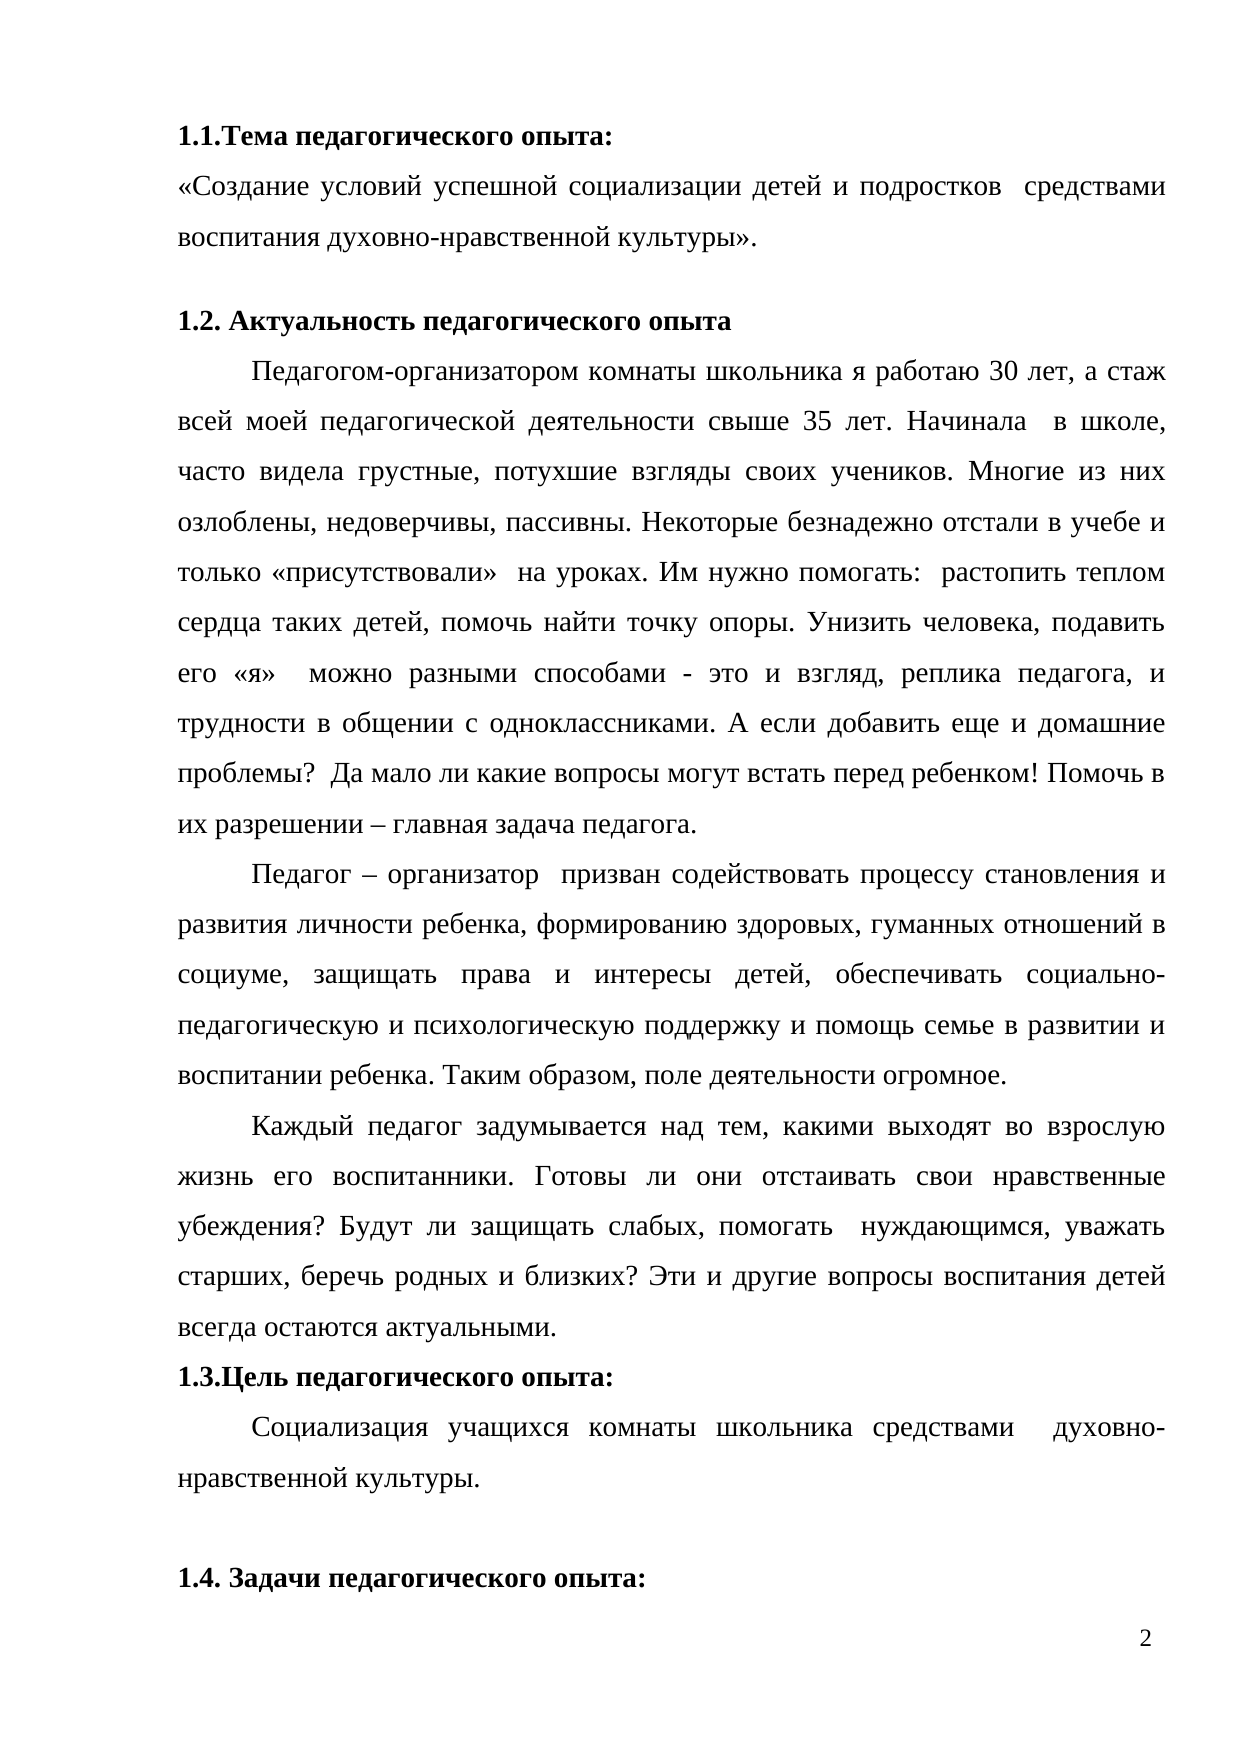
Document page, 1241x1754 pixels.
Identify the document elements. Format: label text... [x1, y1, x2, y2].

text 1.3.Цель педагогического опыта: [177, 1359, 1152, 1393]
text «Создание условий успешной социализации детей и подростков средствами воспитания духовно-нравственной культуры». [177, 168, 1167, 252]
text Педагог – организатор призван содействовать процессу становления и развития личности ребенка, формированию здоровых, гуманных отношений в социуме, защищать права и интересы детей, обеспечивать социально-педагогическую и психологическую поддержку и помощь семье в развитии и воспитании ребенка. Таким образом, поле деятельности огромное. [177, 856, 1167, 1091]
text 1.2. Актуальность педагогического опыта [177, 303, 1167, 336]
text 1.1.Тема педагогического опыта: [177, 118, 1152, 152]
text Педагогом-организатором комнаты школьника я работаю 30 лет, а стаж всей моей педагогической деятельности свыше 35 лет. Начинала в школе, часто видела грустные, потухшие взгляды своих учеников. Многие из них озлоблены, недоверчивы, пассивны. Некоторые безнадежно отстали в учебе и только «присутствовали» на уроках. Им нужно помогать: растопить теплом сердца таких детей, помочь найти точку опоры. Унизить человека, подавить его «я» можно разными способами - это и взгляд, реплика педагога, и трудности в общении с одноклассниками. А если добавить еще и домашние проблемы? Да мало ли какие вопросы могут встать перед ребенком! Помочь в их разрешении – главная задача педагога. [177, 353, 1167, 839]
text Социализация учащихся комнаты школьника средствами духовно-нравственной культуры. [177, 1409, 1167, 1493]
text Каждый педагог задумывается над тем, какими выходят во взрослую жизнь его воспитанники. Готовы ли они отстаивать свои нравственные убеждения? Будут ли защищать слабых, помогать нуждающимся, уважать старших, беречь родных и близких? Эти и другие вопросы воспитания детей всегда остаются актуальными. [177, 1108, 1167, 1342]
text 1.4. Задачи педагогического опыта: [177, 1560, 1152, 1594]
